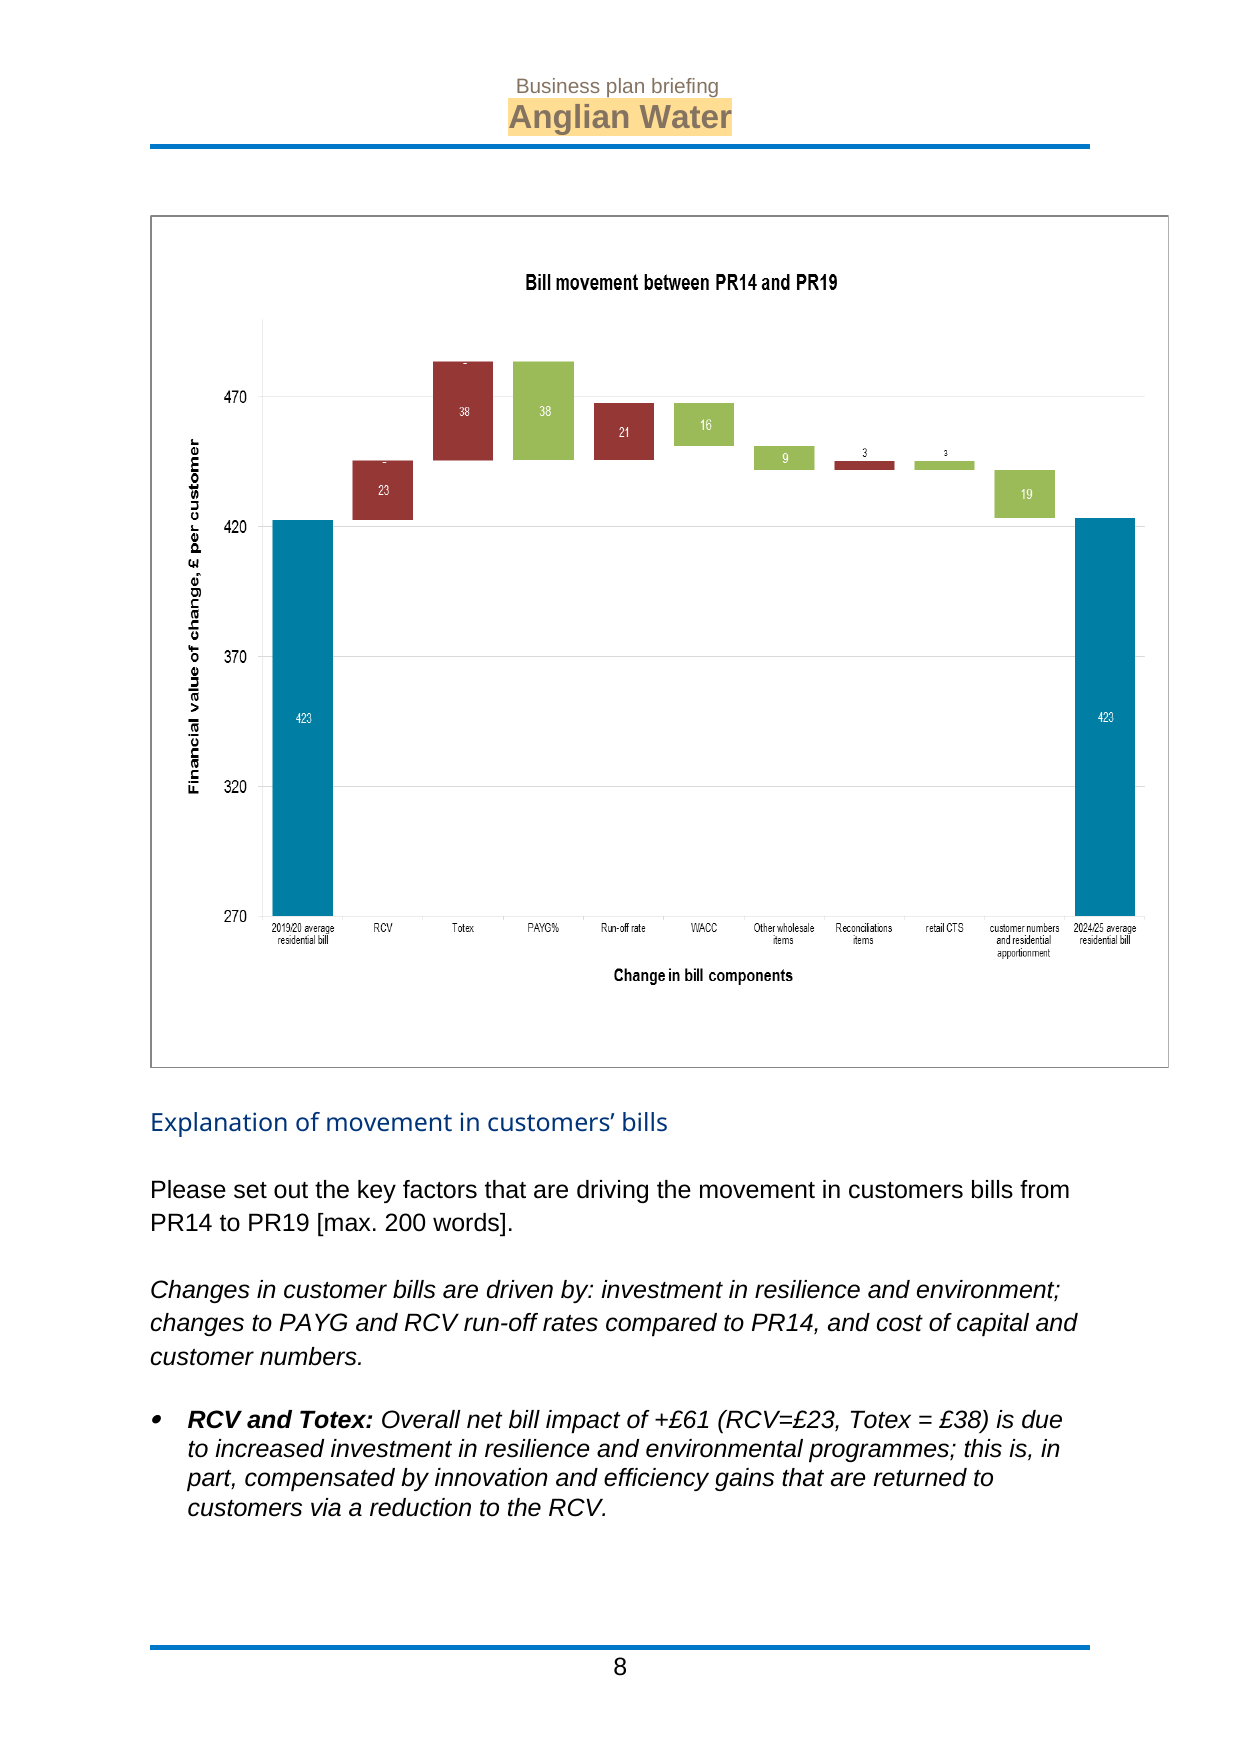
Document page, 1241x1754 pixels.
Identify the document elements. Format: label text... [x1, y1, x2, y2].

picture [150, 215, 1169, 1068]
text Please set out the key factors that are driving the movement in customers bills from PR14 to PR19 [max. 200 words]. [150, 1172, 1090, 1238]
list RCV and Totex: Overall net bill impact of +£61 (RCV=£23, Totex = £38) is due to increased investment in resilience and environmental programmes; this is, in part, compensated by innovation and efficiency gains that are returned to customers via a reduction to the RCV. [150, 1405, 1090, 1522]
subtitle Explanation of movement in customers’ bills [150, 1105, 1090, 1138]
text Changes in customer bills are driven by: investment in resilience and environment; changes to PAYG and RCV run-off rates compared to PR14, and cost of capital and customer numbers. [150, 1272, 1090, 1372]
